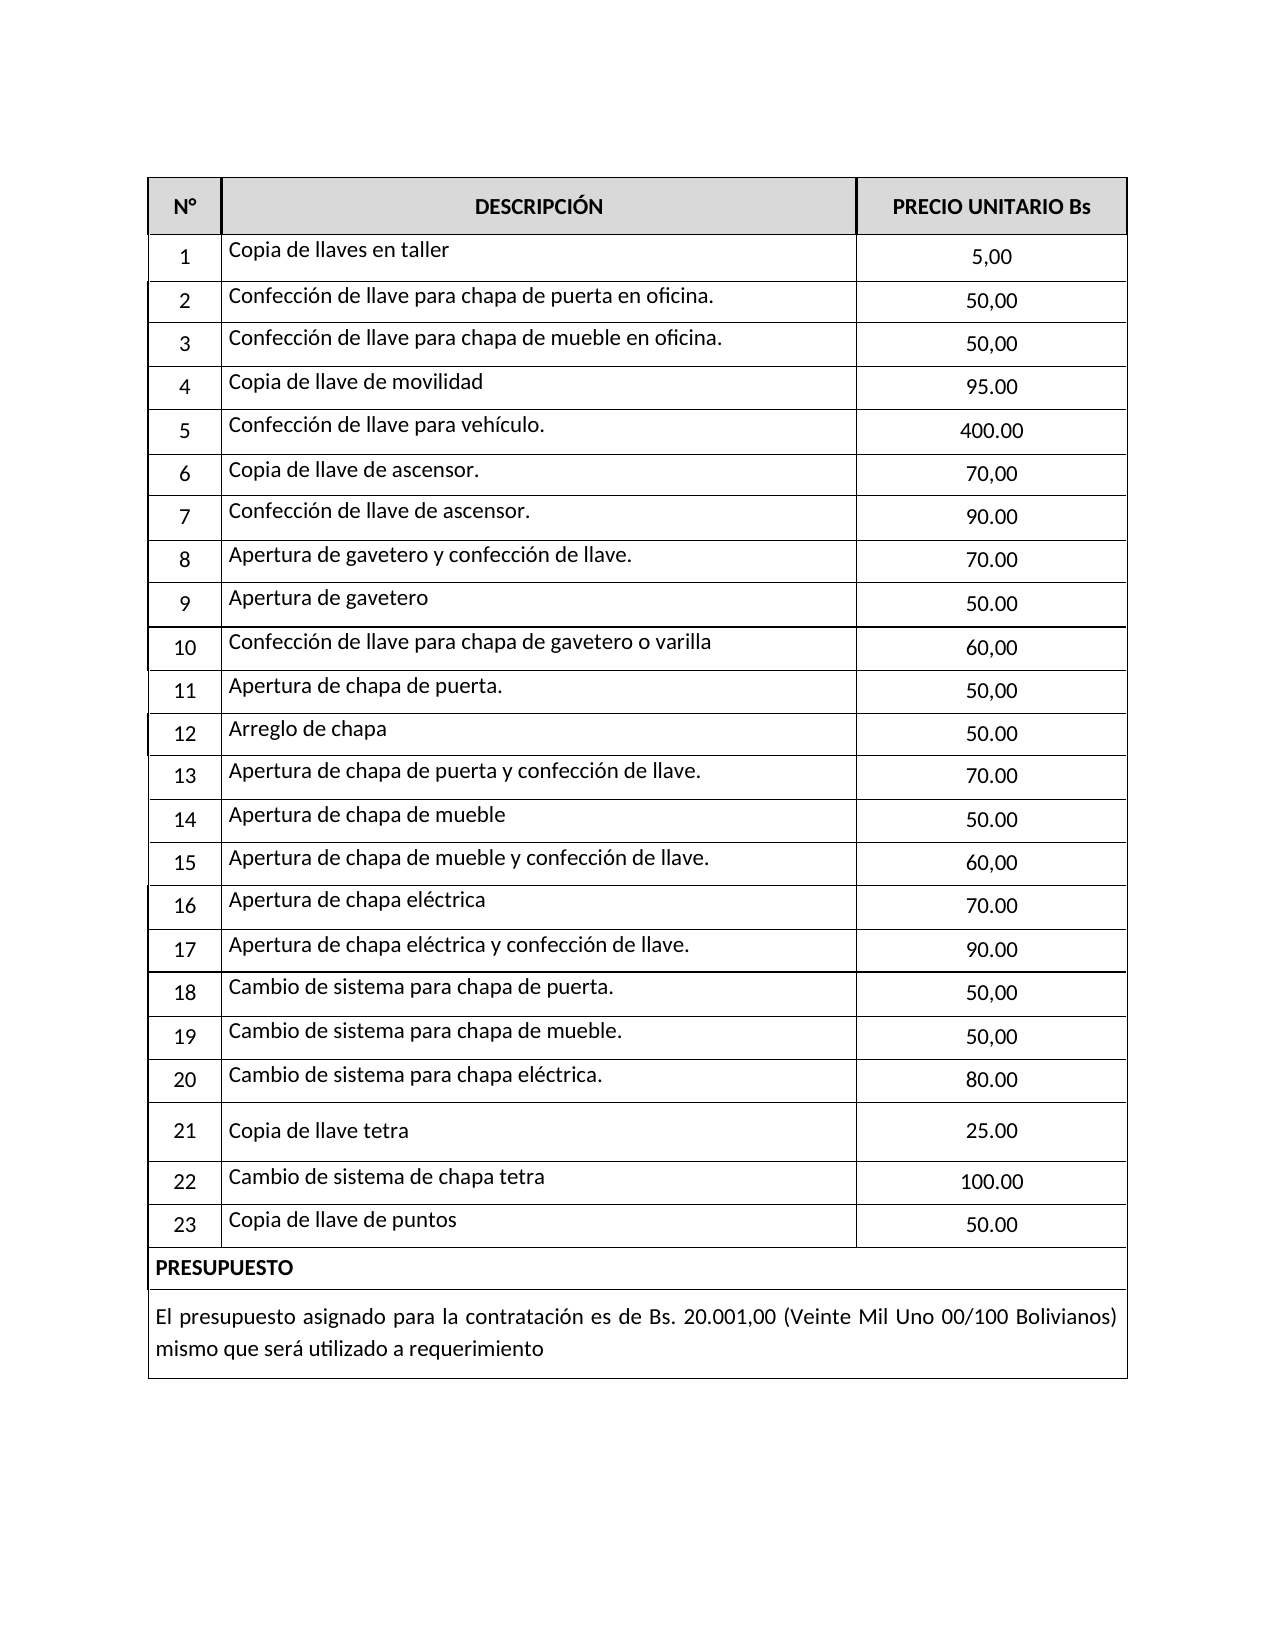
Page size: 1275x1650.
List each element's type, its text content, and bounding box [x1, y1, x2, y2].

table_cell 20 [149, 1060, 221, 1102]
table_cell 50,00 [857, 281, 1127, 322]
table_cell PRECIO UNITARIO Bs [858, 178, 1126, 234]
table_cell Apertura de chapa eléctrica y confección de llave. [222, 930, 856, 971]
table_cell 19 [149, 1017, 221, 1059]
table_cell Confección de llave de ascensor. [222, 496, 856, 539]
table_cell 12 [149, 714, 221, 755]
table_cell 25.00 [857, 1102, 1127, 1161]
table_cell 50,00 [857, 322, 1127, 366]
table_cell Cambio de sistema de chapa tetra [222, 1162, 856, 1204]
table_cell 100.00 [857, 1161, 1127, 1204]
table_cell DESCRIPCIÓN [223, 178, 855, 234]
table_cell 70.00 [857, 755, 1127, 799]
table_cell 4 [149, 367, 221, 409]
table_cell Apertura de chapa de puerta. [222, 671, 856, 713]
table_cell Copia de llave de ascensor. [222, 455, 856, 495]
table_cell Cambio de sistema para chapa de puerta. [222, 973, 856, 1016]
table_cell 5,00 [857, 235, 1127, 281]
table_cell 50,00 [857, 670, 1127, 713]
table_cell 2 [149, 282, 221, 322]
table_cell El presupuesto asignado para la contratación es de Bs. 20.001,00 (Veinte Mil Uno 00/100 Bolivianos) mismo que será utilizado a requerimiento [149, 1289, 1127, 1377]
table_cell 60,00 [857, 842, 1127, 884]
table_cell Copia de llave tetra [222, 1103, 856, 1161]
table_cell 21 [149, 1103, 221, 1161]
table_cell 60,00 [857, 626, 1127, 670]
table_cell 18 [149, 973, 221, 1016]
table_cell Apertura de gavetero [222, 583, 856, 626]
table_cell Apertura de chapa de mueble y confección de llave. [222, 843, 856, 884]
table_cell Apertura de chapa de mueble [222, 800, 856, 842]
table_cell 50,00 [857, 971, 1127, 1016]
table_cell 80.00 [857, 1059, 1127, 1102]
table_cell 90.00 [857, 495, 1127, 539]
table_cell 23 [149, 1205, 221, 1247]
table_cell Apertura de gavetero y confección de llave. [222, 541, 856, 582]
table_cell Cambio de sistema para chapa eléctrica. [222, 1060, 856, 1102]
table_cell Confección de llave para chapa de puerta en oficina. [222, 282, 856, 322]
table_cell 10 [149, 628, 221, 670]
table_cell 9 [149, 583, 221, 626]
table_cell 5 [149, 410, 221, 454]
table_cell Confección de llave para chapa de mueble en oficina. [222, 323, 856, 366]
table_cell 15 [149, 843, 221, 884]
table_cell 50.00 [857, 582, 1127, 626]
table_cell 7 [149, 496, 221, 539]
table_cell 17 [149, 930, 221, 971]
table_cell N° [149, 178, 220, 234]
table_cell 13 [149, 756, 221, 799]
table_cell Cambio de sistema para chapa de mueble. [222, 1017, 856, 1059]
table_cell 1 [149, 235, 221, 281]
table_cell 11 [149, 671, 221, 713]
table_cell 70.00 [857, 885, 1127, 929]
table_cell 6 [149, 455, 221, 495]
table_cell Confección de llave para chapa de gavetero o varilla [222, 628, 856, 670]
table_cell 3 [149, 323, 221, 366]
table_cell Apertura de chapa eléctrica [222, 886, 856, 929]
table_cell Copia de llaves en taller [222, 235, 856, 281]
table_cell Confección de llave para vehículo. [222, 410, 856, 454]
table_cell Arreglo de chapa [222, 714, 856, 755]
table_cell Copia de llave de puntos [222, 1205, 856, 1247]
table_cell 90.00 [857, 929, 1127, 971]
table_cell 14 [149, 800, 221, 842]
table_cell 70,00 [857, 454, 1127, 495]
table_cell 400.00 [857, 409, 1127, 454]
table_cell 50.00 [857, 1204, 1127, 1247]
table_cell Apertura de chapa de puerta y confección de llave. [222, 756, 856, 799]
table_cell Copia de llave de movilidad [222, 367, 856, 409]
table_cell 50,00 [857, 1016, 1127, 1059]
table_cell 16 [149, 886, 221, 929]
table_cell 50.00 [857, 713, 1127, 755]
table_cell 8 [149, 541, 221, 582]
table_cell 22 [149, 1162, 221, 1204]
table_cell 50.00 [857, 799, 1127, 842]
table_cell 70.00 [857, 540, 1127, 582]
table_cell PRESUPUESTO [149, 1247, 1127, 1289]
table_cell 95.00 [857, 366, 1127, 409]
